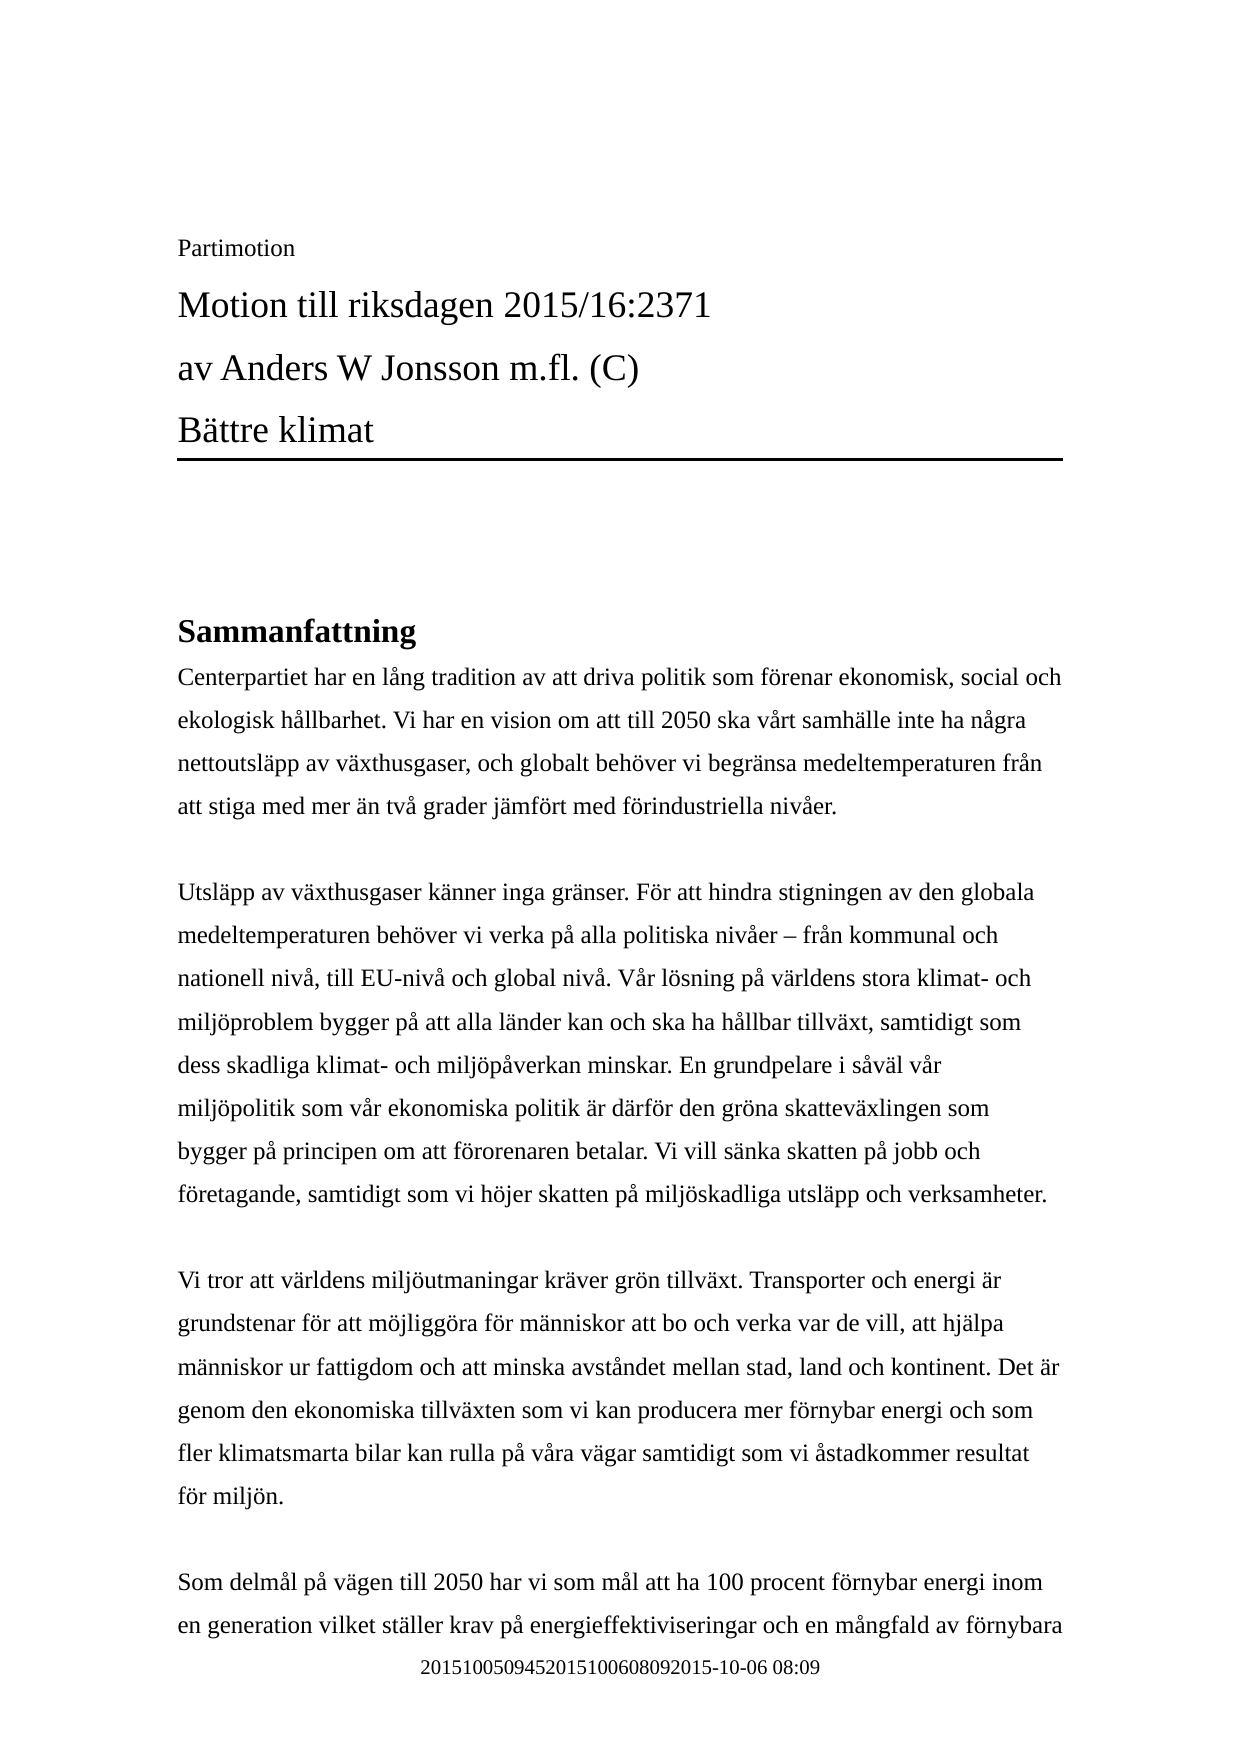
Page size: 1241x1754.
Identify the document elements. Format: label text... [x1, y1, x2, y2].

text Centerpartiet har en lång tradition av att driva politik som förenar ekonomisk, social och ekologisk hållbarhet. Vi har en vision om att till 2050 ska vårt samhälle inte ha några nettoutsläpp av växthusgaser, och globalt behöver vi begränsa medeltemperaturen från att stiga med mer än två grader jämfört med förindustriella nivåer. [177, 662, 1063, 820]
subtitle Sammanfattning [177, 611, 1063, 649]
text Utsläpp av växthusgaser känner inga gränser. För att hindra stigningen av den globala medeltemperaturen behöver vi verka på alla politiska nivåer – från kommunal och nationell nivå, till EU-nivå och global nivå. Vår lösning på världens stora klimat- och miljöproblem bygger på att alla länder kan och ska ha hållbar tillväxt, samtidigt som dess skadliga klimat- och miljöpåverkan minskar. En grundpelare i såväl vår miljöpolitik som vår ekonomiska politik är därför den gröna skatteväxlingen som bygger på principen om att förorenaren betalar. Vi vill sänka skatten på jobb och företagande, samtidigt som vi höjer skatten på miljöskadliga utsläpp och verksamheter. [177, 877, 1063, 1208]
text Vi tror att världens miljöutmaningar kräver grön tillväxt. Transporter och energi är grundstenar för att möjliggöra för människor att bo och verka var de vill, att hjälpa människor ur fattigdom och att minska avståndet mellan stad, land och kontinent. Det är genom den ekonomiska tillväxten som vi kan producera mer förnybar energi och som fler klimatsmarta bilar kan rulla på våra vägar samtidigt som vi åstadkommer resultat för miljön. [177, 1265, 1063, 1510]
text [177, 1567, 1063, 1639]
